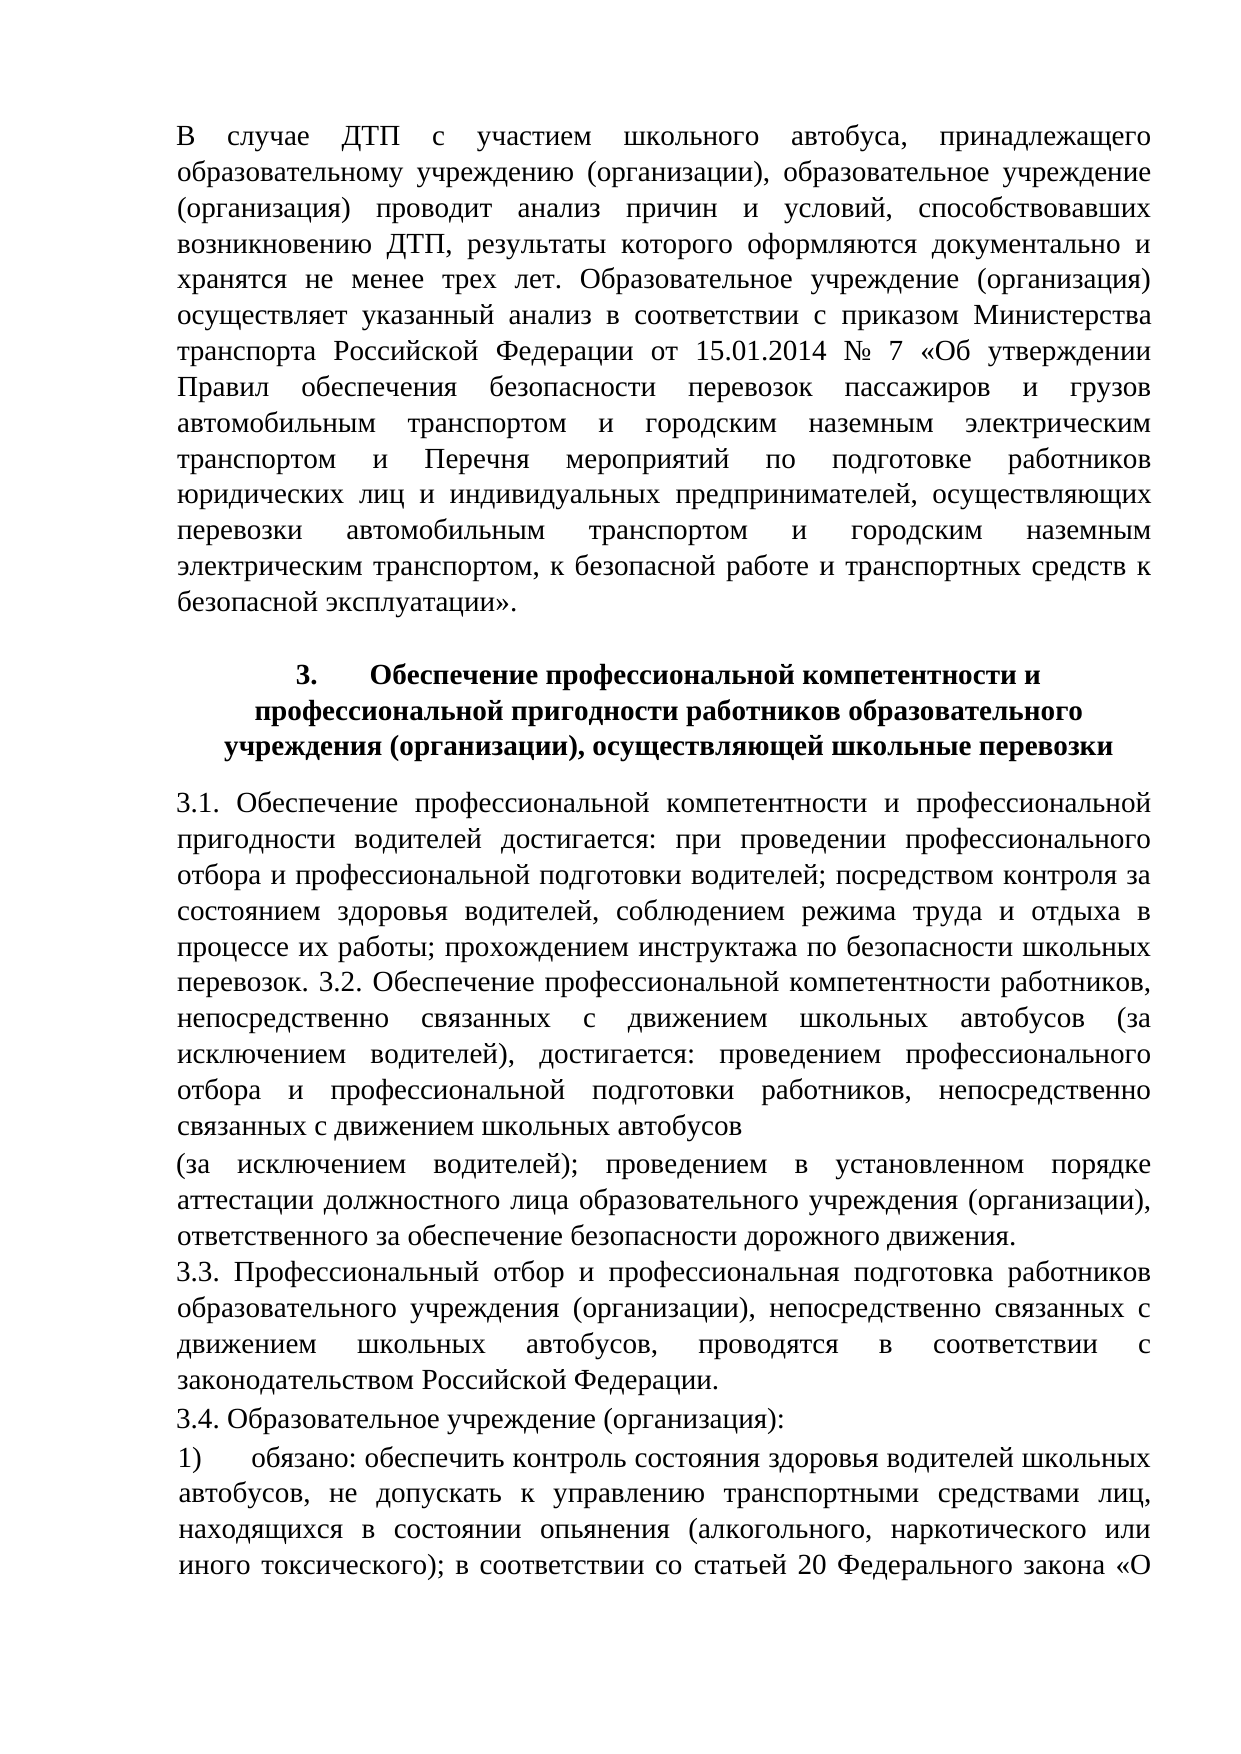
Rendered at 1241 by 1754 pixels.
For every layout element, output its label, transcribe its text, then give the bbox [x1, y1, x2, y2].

text 3.3. Профессиональный отбор и профессиональная подготовка работников образовательного учреждения (организации), непосредственно связанных с движением школьных автобусов, проводятся в соответствии с законодательством Российской Федерации. [176, 1254, 1152, 1396]
text (за исключением водителей); проведением в установленном порядке аттестации должностного лица образовательного учреждения (организации), ответственного за обеспечение безопасности дорожного движения. [176, 1147, 1152, 1252]
text 3.4. Образовательное учреждение (организация): [176, 1401, 1152, 1434]
text В случае ДТП с участием школьного автобуса, принадлежащего образовательному учреждению (организации), образовательное учреждение (организация) проводит анализ причин и условий, способствовавших возникновению ДТП, результаты которого оформляются документально и хранятся не менее трех лет. Образовательное учреждение (организация) осуществляет указанный анализ в соответствии с приказом Министерства транспорта Российской Федерации от 15.01.2014 № 7 «Об утверждении Правил обеспечения безопасности перевозок пассажиров и грузов автомобильным транспортом и городским наземным электрическим транспортом и Перечня мероприятий по подготовке работников юридических лиц и индивидуальных предпринимателей, осуществляющих перевозки автомобильным транспортом и городским наземным электрическим транспортом, к безопасной работе и транспортных средств к безопасной эксплуатации». [176, 118, 1152, 618]
subtitle Обеспечение профессиональной компетентности и профессиональной пригодности работников образовательного учреждения (организации), осуществляющей школьные перевозки [177, 657, 1159, 762]
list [177, 1440, 1152, 1581]
text 3.1. Обеспечение профессиональной компетентности и профессиональной пригодности водителей достигается: при проведении профессионального отбора и профессиональной подготовки водителей; посредством контроля за состоянием здоровья водителей, соблюдением режима труда и отдыха в процессе их работы; прохождением инструктажа по безопасности школьных перевозок. 3.2. Обеспечение профессиональной компетентности работников, непосредственно связанных с движением школьных автобусов (за исключением водителей), достигается: проведением профессионального отбора и профессиональной подготовки работников, непосредственно связанных с движением школьных автобусов [176, 785, 1152, 1141]
